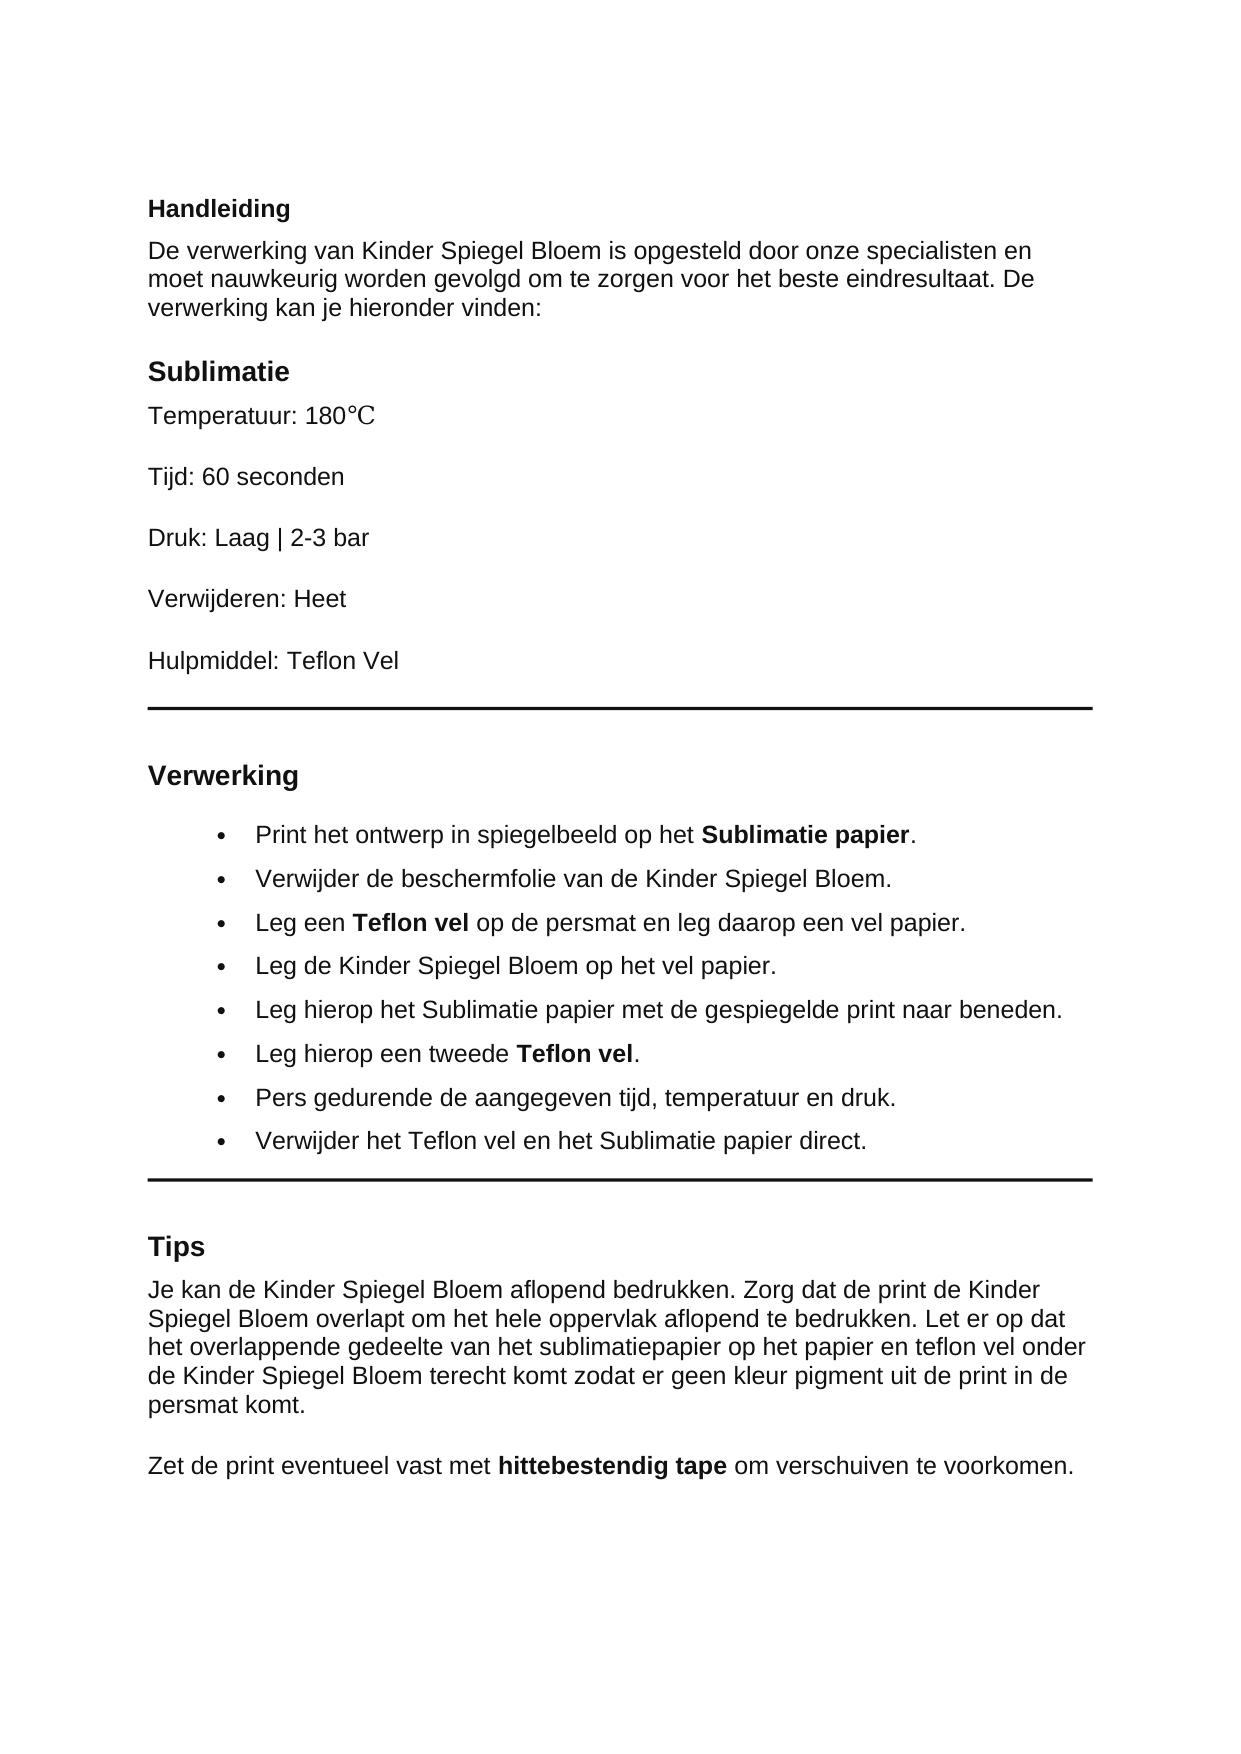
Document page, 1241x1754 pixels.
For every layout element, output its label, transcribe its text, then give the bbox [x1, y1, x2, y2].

list Verwijder het Teflon vel en het Sublimatie papier direct. [218, 1126, 1093, 1155]
list Verwijder de beschermfolie van de Kinder Spiegel Bloem. [218, 864, 1093, 892]
text Zet de print eventueel vast met hittebestendig tape om verschuiven te voorkomen. [148, 1451, 1093, 1480]
text Je kan de Kinder Spiegel Bloem aflopend bedrukken. Zorg dat de print de Kinder Spiegel Bloem overlapt om het hele oppervlak aflopend te bedrukken. Let er op dat het overlappende gedeelte van het sublimatiepapier op het papier en teflon vel onder de Kinder Spiegel Bloem terecht komt zodat er geen kleur pigment uit de print in de persmat komt. [148, 1275, 1093, 1418]
text Hulpmiddel: Teflon Vel [148, 646, 1093, 674]
list Print het ontwerp in spiegelbeeld op het Sublimatie papier. [218, 820, 1093, 849]
list Leg hierop het Sublimatie papier met de gespiegelde print naar beneden. [218, 995, 1093, 1024]
text Temperatuur: 180℃ [148, 399, 1093, 429]
text Verwerking [148, 758, 1093, 791]
text Handleiding [148, 194, 1093, 223]
list Leg hierop een tweede Teflon vel. [218, 1039, 1093, 1067]
text Verwijderen: Heet [148, 584, 1093, 613]
text Druk: Laag | 2-3 bar [148, 523, 1093, 552]
text Tips [148, 1230, 1093, 1262]
text Tijd: 60 seconden [148, 462, 1093, 491]
list Pers gedurende de aangegeven tijd, temperatuur en druk. [218, 1082, 1093, 1111]
list Leg de Kinder Spiegel Bloem op het vel papier. [218, 951, 1093, 980]
text Sublimatie [148, 354, 1093, 387]
text De verwerking van Kinder Spiegel Bloem is opgesteld door onze specialisten en moet nauwkeurig worden gevolgd om te zorgen voor het beste eindresultaat. De verwerking kan je hieronder vinden: [148, 236, 1093, 322]
list Leg een Teflon vel op de persmat en leg daarop een vel papier. [218, 907, 1093, 936]
